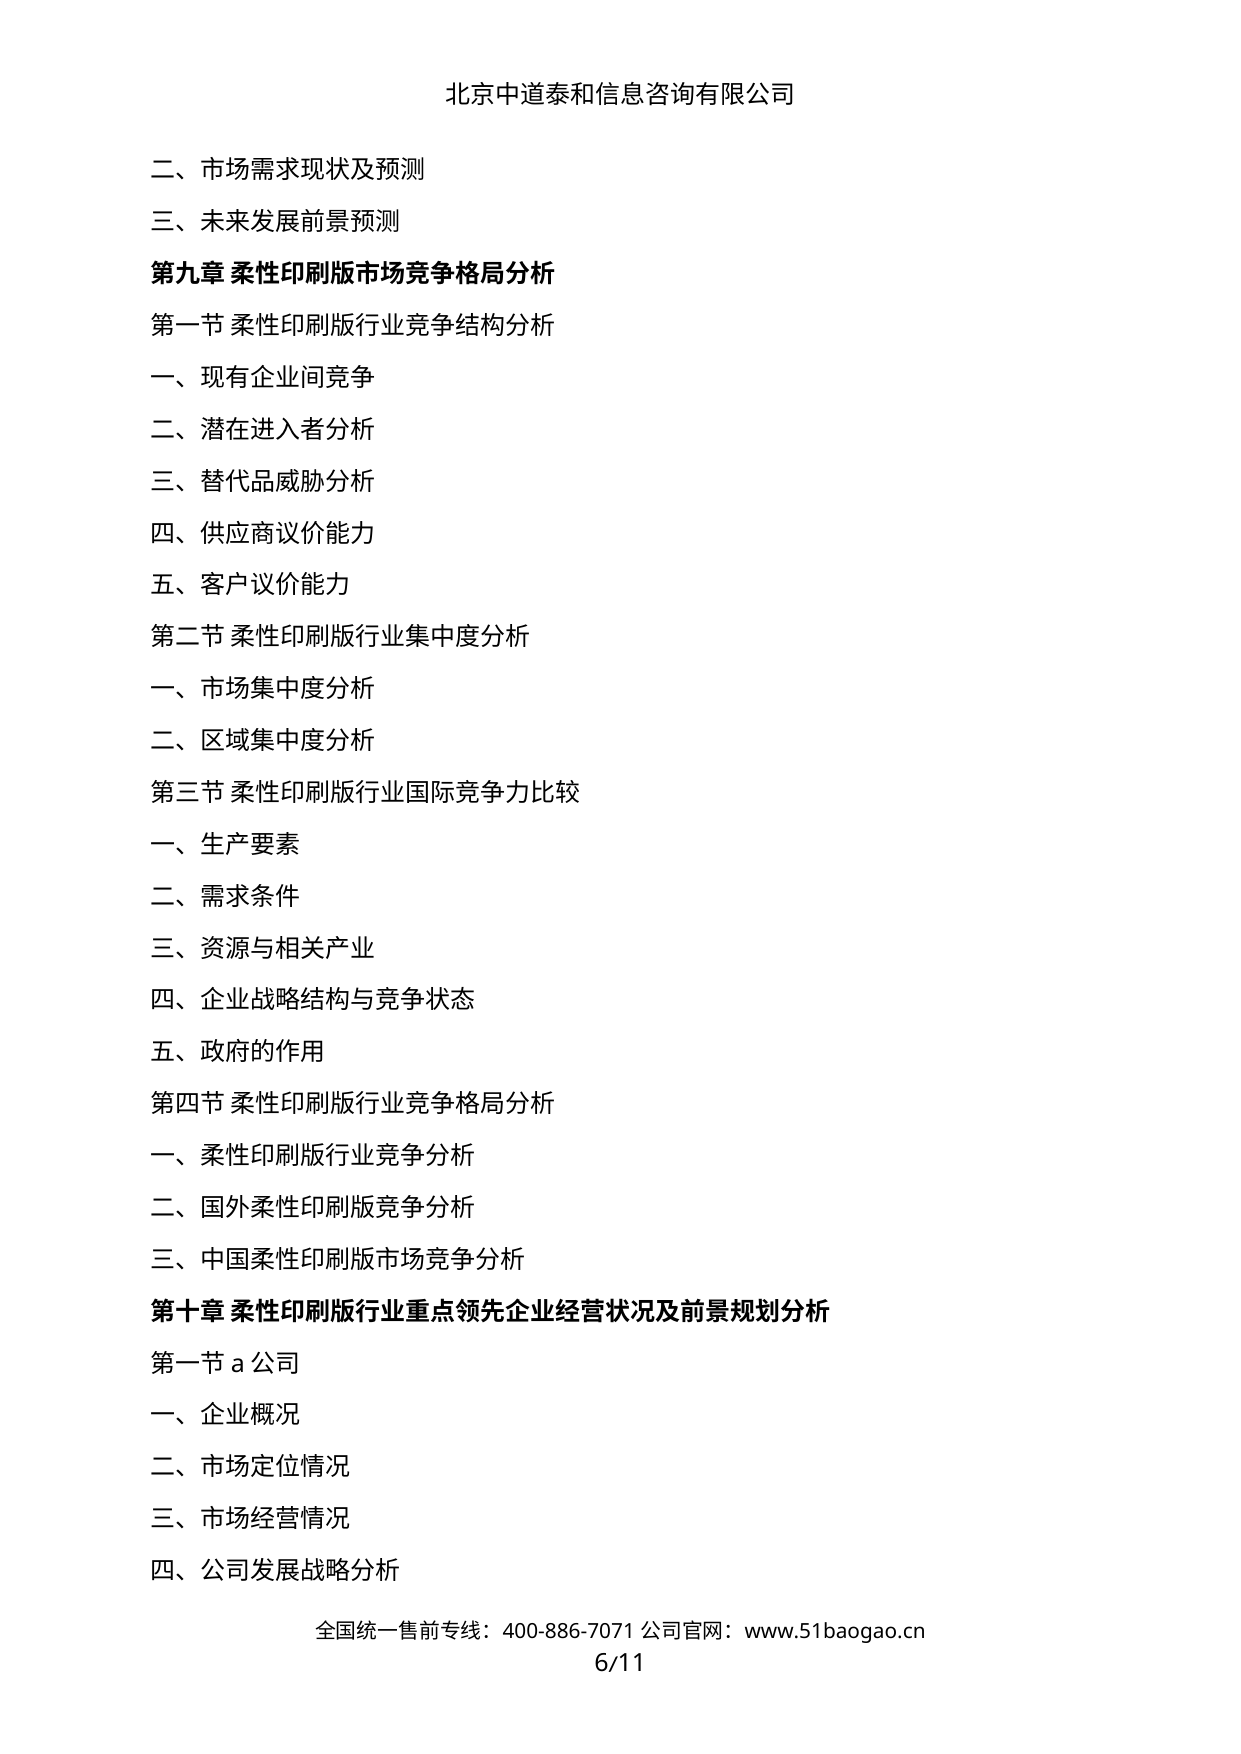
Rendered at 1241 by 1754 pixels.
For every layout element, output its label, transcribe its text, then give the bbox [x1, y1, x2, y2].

text 三、市场经营情况 [150, 1499, 1090, 1535]
text 一、市场集中度分析 [150, 669, 1090, 705]
text 四、供应商议价能力 [150, 513, 1090, 549]
text 一、企业概况 [150, 1395, 1090, 1431]
text 二、市场定位情况 [150, 1447, 1090, 1483]
text 第一节 a公司 [150, 1343, 1090, 1379]
text 二、区域集中度分析 [150, 721, 1090, 757]
text 一、柔性印刷版行业竞争分析 [150, 1136, 1090, 1172]
text 一、现有企业间竞争 [150, 357, 1090, 394]
text 五、客户议价能力 [150, 565, 1090, 601]
text 一、生产要素 [150, 824, 1090, 861]
text 二、潜在进入者分析 [150, 409, 1090, 446]
text 三、中国柔性印刷版市场竞争分析 [150, 1239, 1090, 1276]
text 四、公司发展战略分析 [150, 1551, 1090, 1587]
text 五、政府的作用 [150, 1032, 1090, 1068]
text 二、国外柔性印刷版竞争分析 [150, 1187, 1090, 1224]
text 三、资源与相关产业 [150, 928, 1090, 964]
text 第四节 柔性印刷版行业竞争格局分析 [150, 1084, 1090, 1120]
text 三、替代品威胁分析 [150, 461, 1090, 497]
text 第十章 柔性印刷版行业重点领先企业经营状况及前景规划分析 [150, 1291, 1090, 1327]
text 四、企业战略结构与竞争状态 [150, 980, 1090, 1016]
text 第九章 柔性印刷版市场竞争格局分析 [150, 254, 1090, 290]
text 第二节 柔性印刷版行业集中度分析 [150, 617, 1090, 653]
text 二、市场需求现状及预测 [150, 150, 1090, 186]
text 第三节 柔性印刷版行业国际竞争力比较 [150, 772, 1090, 809]
text 三、未来发展前景预测 [150, 202, 1090, 238]
text 第一节 柔性印刷版行业竞争结构分析 [150, 306, 1090, 342]
text 二、需求条件 [150, 876, 1090, 912]
